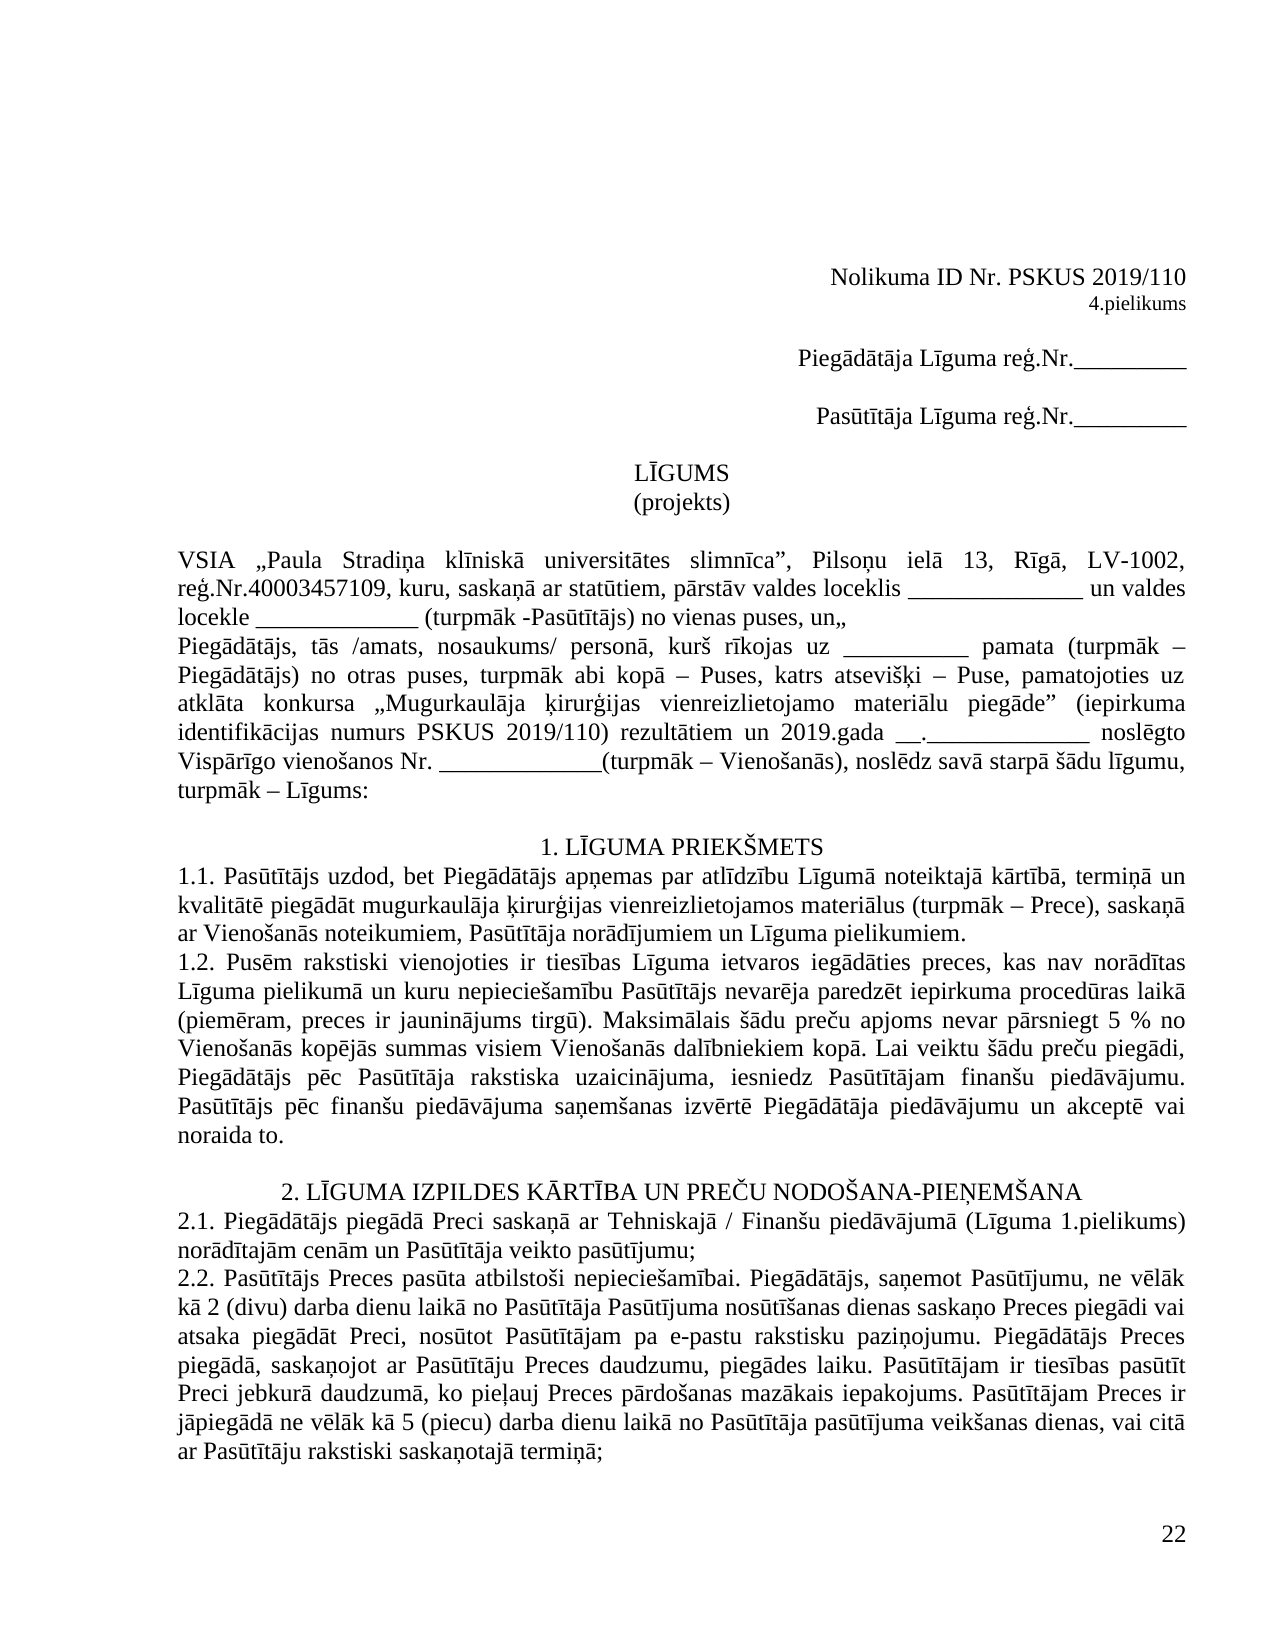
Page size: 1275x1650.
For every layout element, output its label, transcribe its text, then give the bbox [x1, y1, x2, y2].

text LĪGUMS [177, 458, 1186, 487]
text Piegādātājs, tās /amats, nosaukums/ personā, kurš rīkojas uz __________ pamata (turpmāk – Piegādātājs) no otras puses, turpmāk abi kopā – Puses, katrs atsevišķi – Puse, pamatojoties uz atklāta konkursa „Mugurkaulāja ķirurģijas vienreizlietojamo materiālu piegāde” (iepirkuma identifikācijas numurs PSKUS 2019/110) rezultātiem un 2019.gada __._____________ noslēgto Vispārīgo vienošanos Nr. _____________(turpmāk – Vienošanās), noslēdz savā starpā šādu līgumu, turpmāk – Līgums: [177, 631, 1186, 803]
text 2.1. Piegādātājs piegādā Preci saskaņā ar Tehniskajā / Finanšu piedāvājumā (Līguma 1.pielikums) norādītajām cenām un Pasūtītāja veikto pasūtījumu; [177, 1206, 1186, 1263]
text 1. LĪGUMA PRIEKŠMETS [177, 832, 1186, 861]
text 1.1. Pasūtītājs uzdod, bet Piegādātājs apņemas par atlīdzību Līgumā noteiktajā kārtībā, termiņā un kvalitātē piegādāt mugurkaulāja ķirurģijas vienreizlietojamos materiālus (turpmāk – Prece), saskaņā ar Vienošanās noteikumiem, Pasūtītāja norādījumiem un Līguma pielikumiem. [177, 861, 1186, 947]
text Pasūtītāja Līguma reģ.Nr._________ [177, 401, 1186, 430]
text 2.2. Pasūtītājs Preces pasūta atbilstoši nepieciešamībai. Piegādātājs, saņemot Pasūtījumu, ne vēlāk kā 2 (divu) darba dienu laikā no Pasūtītāja Pasūtījuma nosūtīšanas dienas saskaņo Preces piegādi vai atsaka piegādāt Preci, nosūtot Pasūtītājam pa e-pastu rakstisku paziņojumu. Piegādātājs Preces piegādā, saskaņojot ar Pasūtītāju Preces daudzumu, piegādes laiku. Pasūtītājam ir tiesības pasūtīt Preci jebkurā daudzumā, ko pieļauj Preces pārdošanas mazākais iepakojums. Pasūtītājam Preces ir jāpiegādā ne vēlāk kā 5 (piecu) darba dienu laikā no Pasūtītāja pasūtījuma veikšanas dienas, vai citā ar Pasūtītāju rakstiski saskaņotajā termiņā; [177, 1263, 1186, 1465]
text Piegādātāja Līguma reģ.Nr._________ [177, 343, 1186, 372]
text Nolikuma ID Nr. PSKUS 2019/110 [181, 262, 1186, 291]
text (projekts) [177, 487, 1186, 516]
text VSIA „Paula Stradiņa klīniskā universitātes slimnīca”, Pilsoņu ielā 13, Rīgā, LV-1002, reģ.Nr.40003457109, kuru, saskaņā ar statūtiem, pārstāv valdes loceklis ______________ un valdes locekle _____________ (turpmāk -Pasūtītājs) no vienas puses, un„ [177, 545, 1186, 631]
text 1.2. Pusēm rakstiski vienojoties ir tiesības Līguma ietvaros iegādāties preces, kas nav norādītas Līguma pielikumā un kuru nepieciešamību Pasūtītājs nevarēja paredzēt iepirkuma procedūras laikā (piemēram, preces ir jauninājums tirgū). Maksimālais šādu preču apjoms nevar pārsniegt 5 % no Vienošanās kopējās summas visiem Vienošanās dalībniekiem kopā. Lai veiktu šādu preču piegādi, Piegādātājs pēc Pasūtītāja rakstiska uzaicinājuma, iesniedz Pasūtītājam finanšu piedāvājumu. Pasūtītājs pēc finanšu piedāvājuma saņemšanas izvērtē Piegādātāja piedāvājumu un akceptē vai noraida to. [177, 947, 1186, 1148]
text 4.pielikums [177, 291, 1186, 315]
text 2. LĪGUMA IZPILDES KĀRTĪBA UN PREČU NODOŠANA-PIEŅEMŠANA [177, 1177, 1186, 1206]
